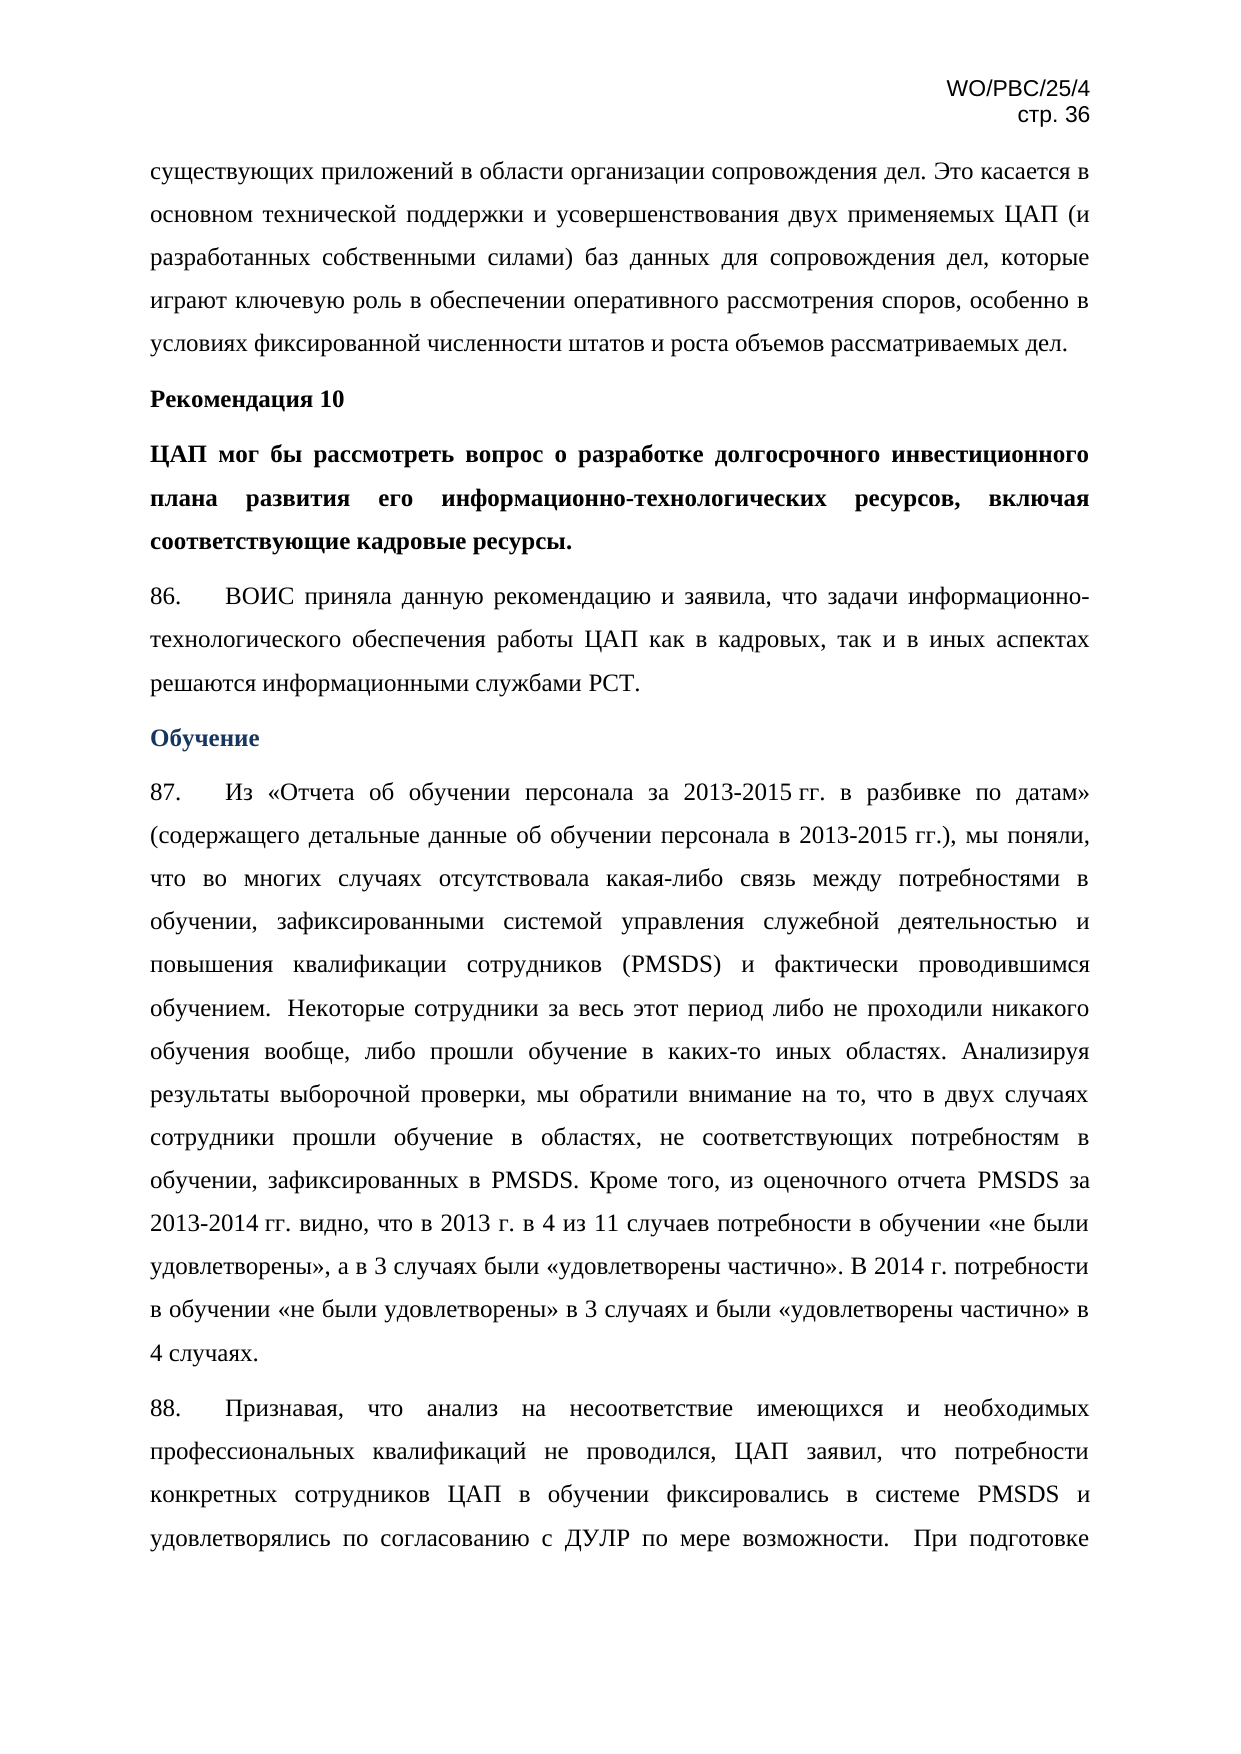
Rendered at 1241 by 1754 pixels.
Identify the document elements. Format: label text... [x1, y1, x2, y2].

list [150, 156, 1090, 357]
list Из «Отчета об обучении персонала за 2013-2015 гг. в разбивке по датам» (содержащего детальные данные об обучении персонала в 2013-2015 гг.), мы поняли, что во многих случаях отсутствовала какая-либо связь между потребностями в обучении, зафиксированными системой управления служебной деятельностью и повышения квалификации сотрудников (PMSDS) и фактически проводившимся обучением. Некоторые сотрудники за весь этот период либо не проходили никакого обучения вообще, либо прошли обучение в каких-то иных областях. Анализируя результаты выборочной проверки, мы обратили внимание на то, что в двух случаях сотрудники прошли обучение в областях, не соответствующих потребностям в обучении, зафиксированных в PMSDS. Кроме того, из оценочного отчета PMSDS за 2013-2014 гг. видно, что в 2013 г. в 4 из 11 случаев потребности в обучении «не были удовлетворены», а в 3 случаях были «удовлетворены частично». В 2014 г. потребности в обучении «не были удовлетворены» в 3 случаях и были «удовлетворены частично» в 4 случаях. [150, 777, 1090, 1366]
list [150, 1393, 1090, 1551]
text Рекомендация 10 [150, 384, 1090, 413]
list ВОИС приняла данную рекомендацию и заявила, что задачи информационно-технологического обеспечения работы ЦАП как в кадровых, так и в иных аспектах решаются информационными службами PCT. [150, 581, 1090, 696]
text ЦАП мог бы рассмотреть вопрос о разработке долгосрочного инвестиционного плана развития его информационно-технологических ресурсов, включая соответствующие кадровые ресурсы. [150, 439, 1090, 554]
text Обучение [150, 723, 1090, 752]
